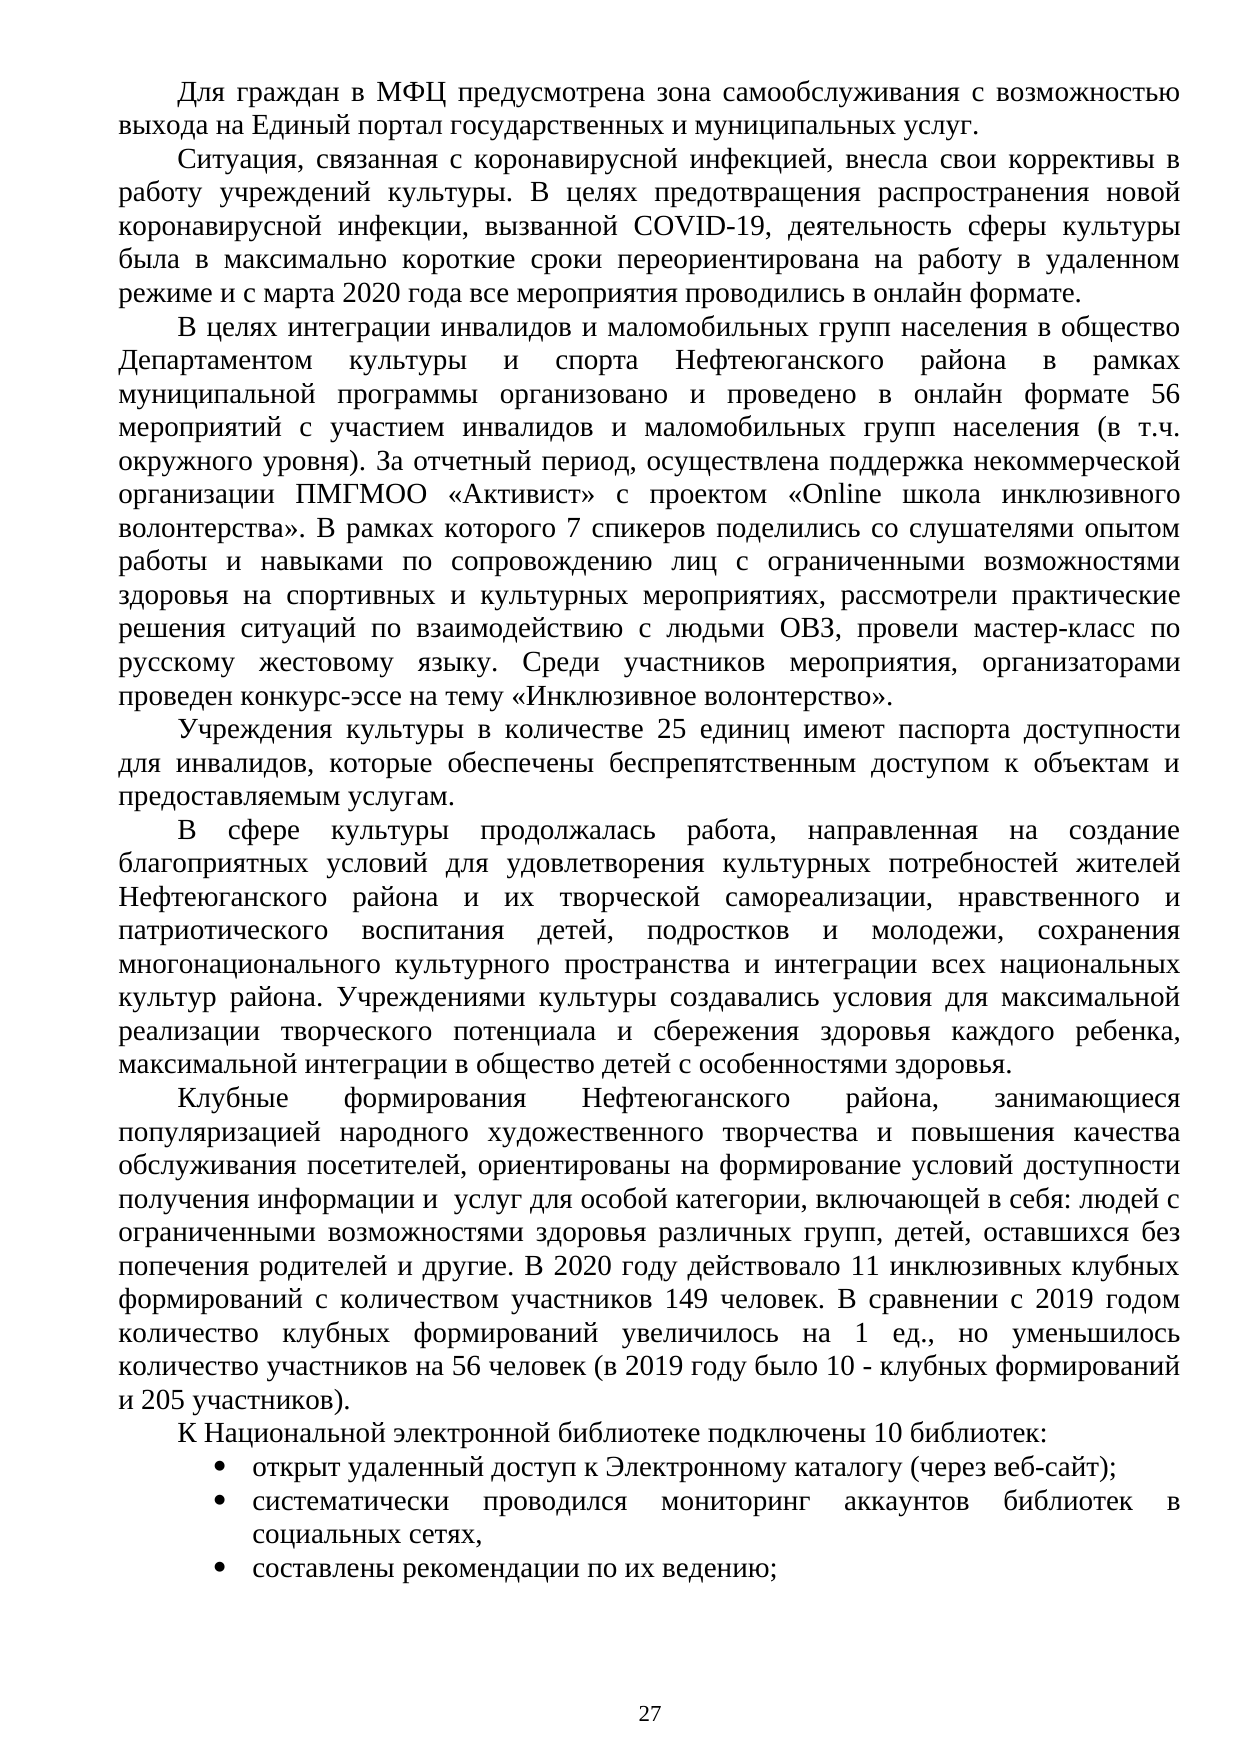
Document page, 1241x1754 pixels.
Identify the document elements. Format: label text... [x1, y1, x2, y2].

text В сфере культуры продолжалась работа, направленная на создание благоприятных условий для удовлетворения культурных потребностей жителей Нефтеюганского района и их творческой самореализации, нравственного и патриотического воспитания детей, подростков и молодежи, сохранения многонационального культурного пространства и интеграции всех национальных культур района. Учреждениями культуры создавались условия для максимальной реализации творческого потенциала и сбережения здоровья каждого ребенка, максимальной интеграции в общество детей с особенностями здоровья. [118, 812, 1181, 1080]
text Для граждан в МФЦ предусмотрена зона самообслуживания с возможностью выхода на Единый портал государственных и муниципальных услуг. [118, 74, 1181, 141]
list составлены рекомендации по их ведению; [214, 1550, 1181, 1583]
text Ситуация, связанная с коронавирусной инфекцией, внесла свои коррективы в работу учреждений культуры. В целях предотвращения распространения новой коронавирусной инфекции, вызванной COVID-19, деятельность сферы культуры была в максимально короткие сроки переориентирована на работу в удаленном режиме и с марта 2020 года все мероприятия проводились в онлайн формате. [118, 141, 1181, 309]
text К Национальной электронной библиотеке подключены 10 библиотек: [118, 1416, 1181, 1449]
list открыт удаленный доступ к Электронному каталогу (через веб-сайт); [214, 1449, 1181, 1483]
text Клубные формирования Нефтеюганского района, занимающиеся популяризацией народного художественного творчества и повышения качества обслуживания посетителей, ориентированы на формирование условий доступности получения информации и услуг для особой категории, включающей в себя: людей с ограниченными возможностями здоровья различных групп, детей, оставшихся без попечения родителей и другие. В 2020 году действовало 11 инклюзивных клубных формирований с количеством участников 149 человек. В сравнении с 2019 годом количество клубных формирований увеличилось на 1 ед., но уменьшилось количество участников на 56 человек (в 2019 году было 10 - клубных формирований и 205 участников). [118, 1080, 1181, 1416]
list систематически проводился мониторинг аккаунтов библиотек в социальных сетях, [214, 1483, 1181, 1550]
text В целях интеграции инвалидов и маломобильных групп населения в общество Департаментом культуры и спорта Нефтеюганского района в рамках муниципальной программы организовано и проведено в онлайн формате 56 мероприятий с участием инвалидов и маломобильных групп населения (в т.ч. окружного уровня). За отчетный период, осуществлена поддержка некоммерческой организации ПМГМОО «Активист» с проектом «Online школа инклюзивного волонтерства». В рамках которого 7 спикеров поделились со слушателями опытом работы и навыками по сопровождению лиц с ограниченными возможностями здоровья на спортивных и культурных мероприятиях, рассмотрели практические решения ситуаций по взаимодействию с людьми ОВЗ, провели мастер-класс по русскому жестовому языку. Среди участников мероприятия, организаторами проведен конкурс-эссе на тему «Инклюзивное волонтерство». [118, 309, 1181, 711]
text Учреждения культуры в количестве 25 единиц имеют паспорта доступности для инвалидов, которые обеспечены беспрепятственным доступом к объектам и предоставляемым услугам. [118, 711, 1181, 812]
